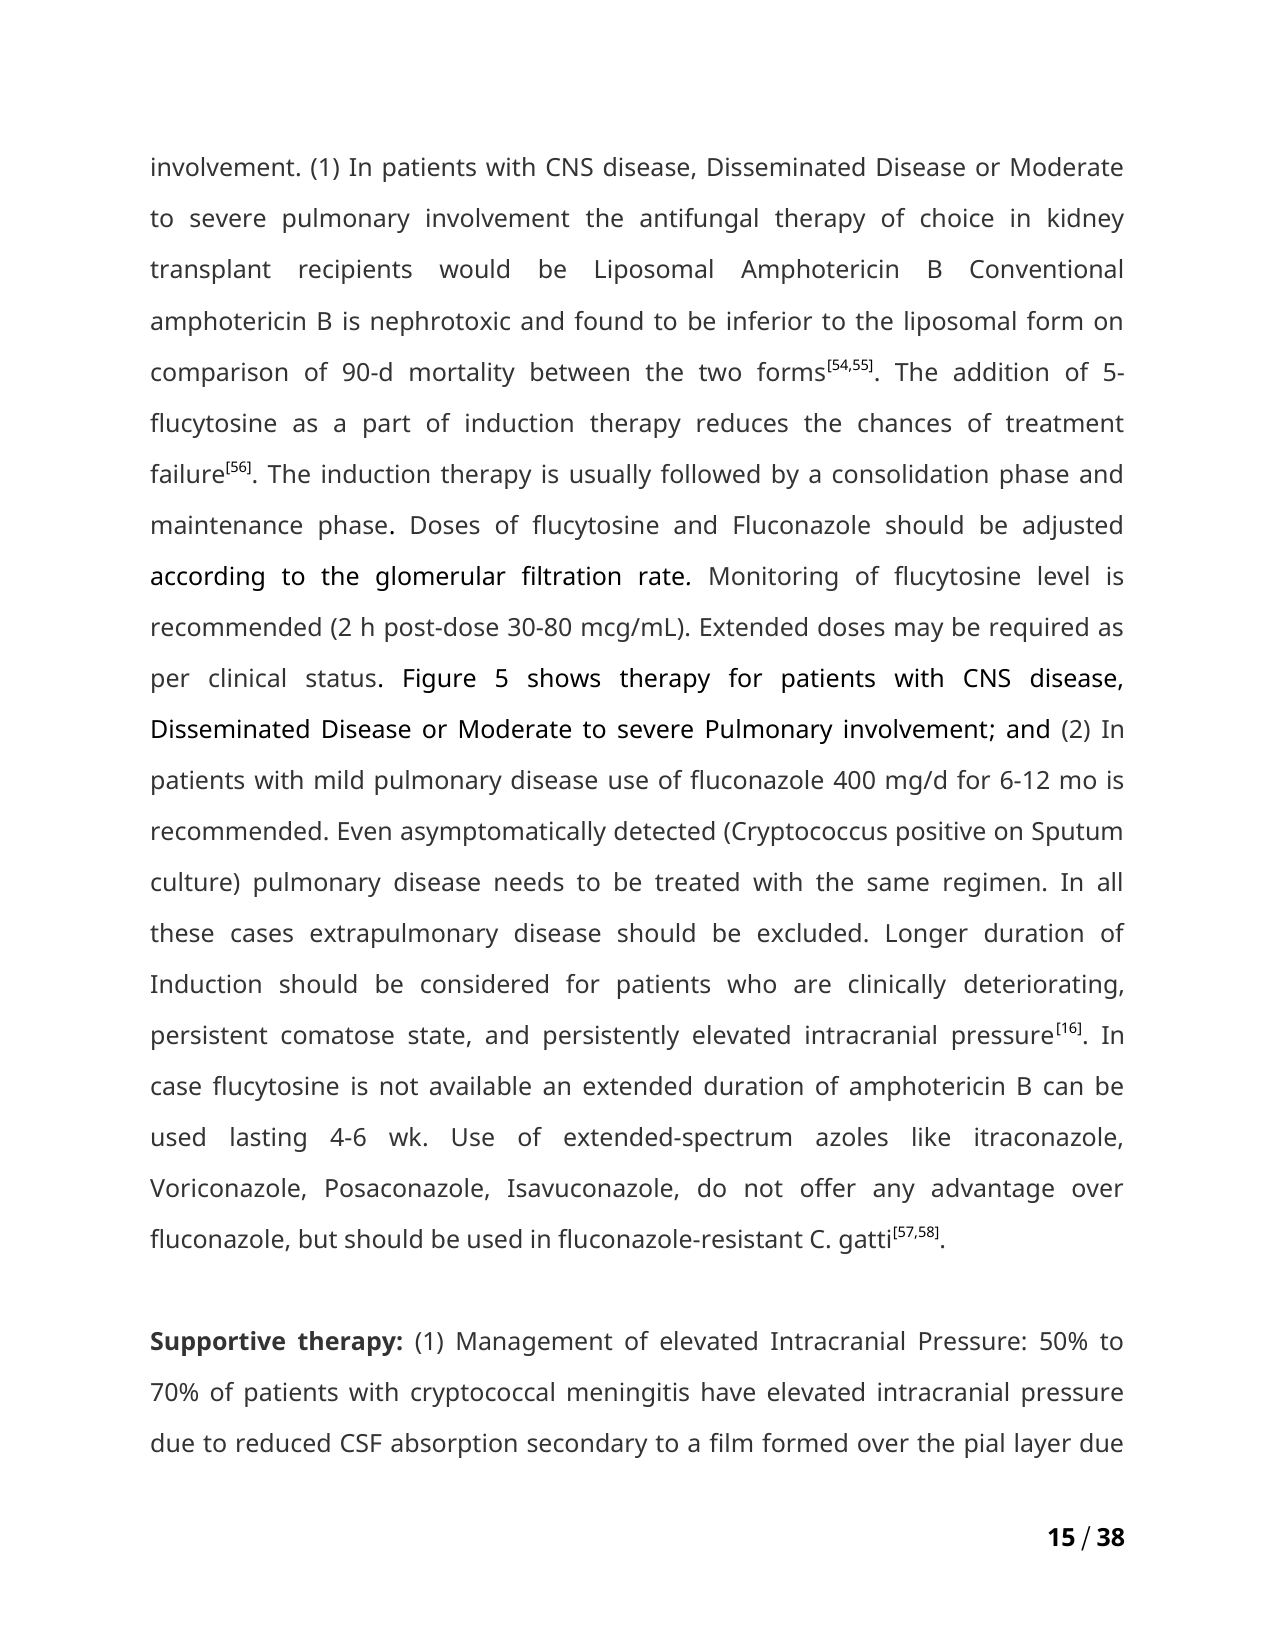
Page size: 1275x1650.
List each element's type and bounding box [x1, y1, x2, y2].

text [150, 150, 1125, 1256]
text [150, 1324, 1125, 1460]
